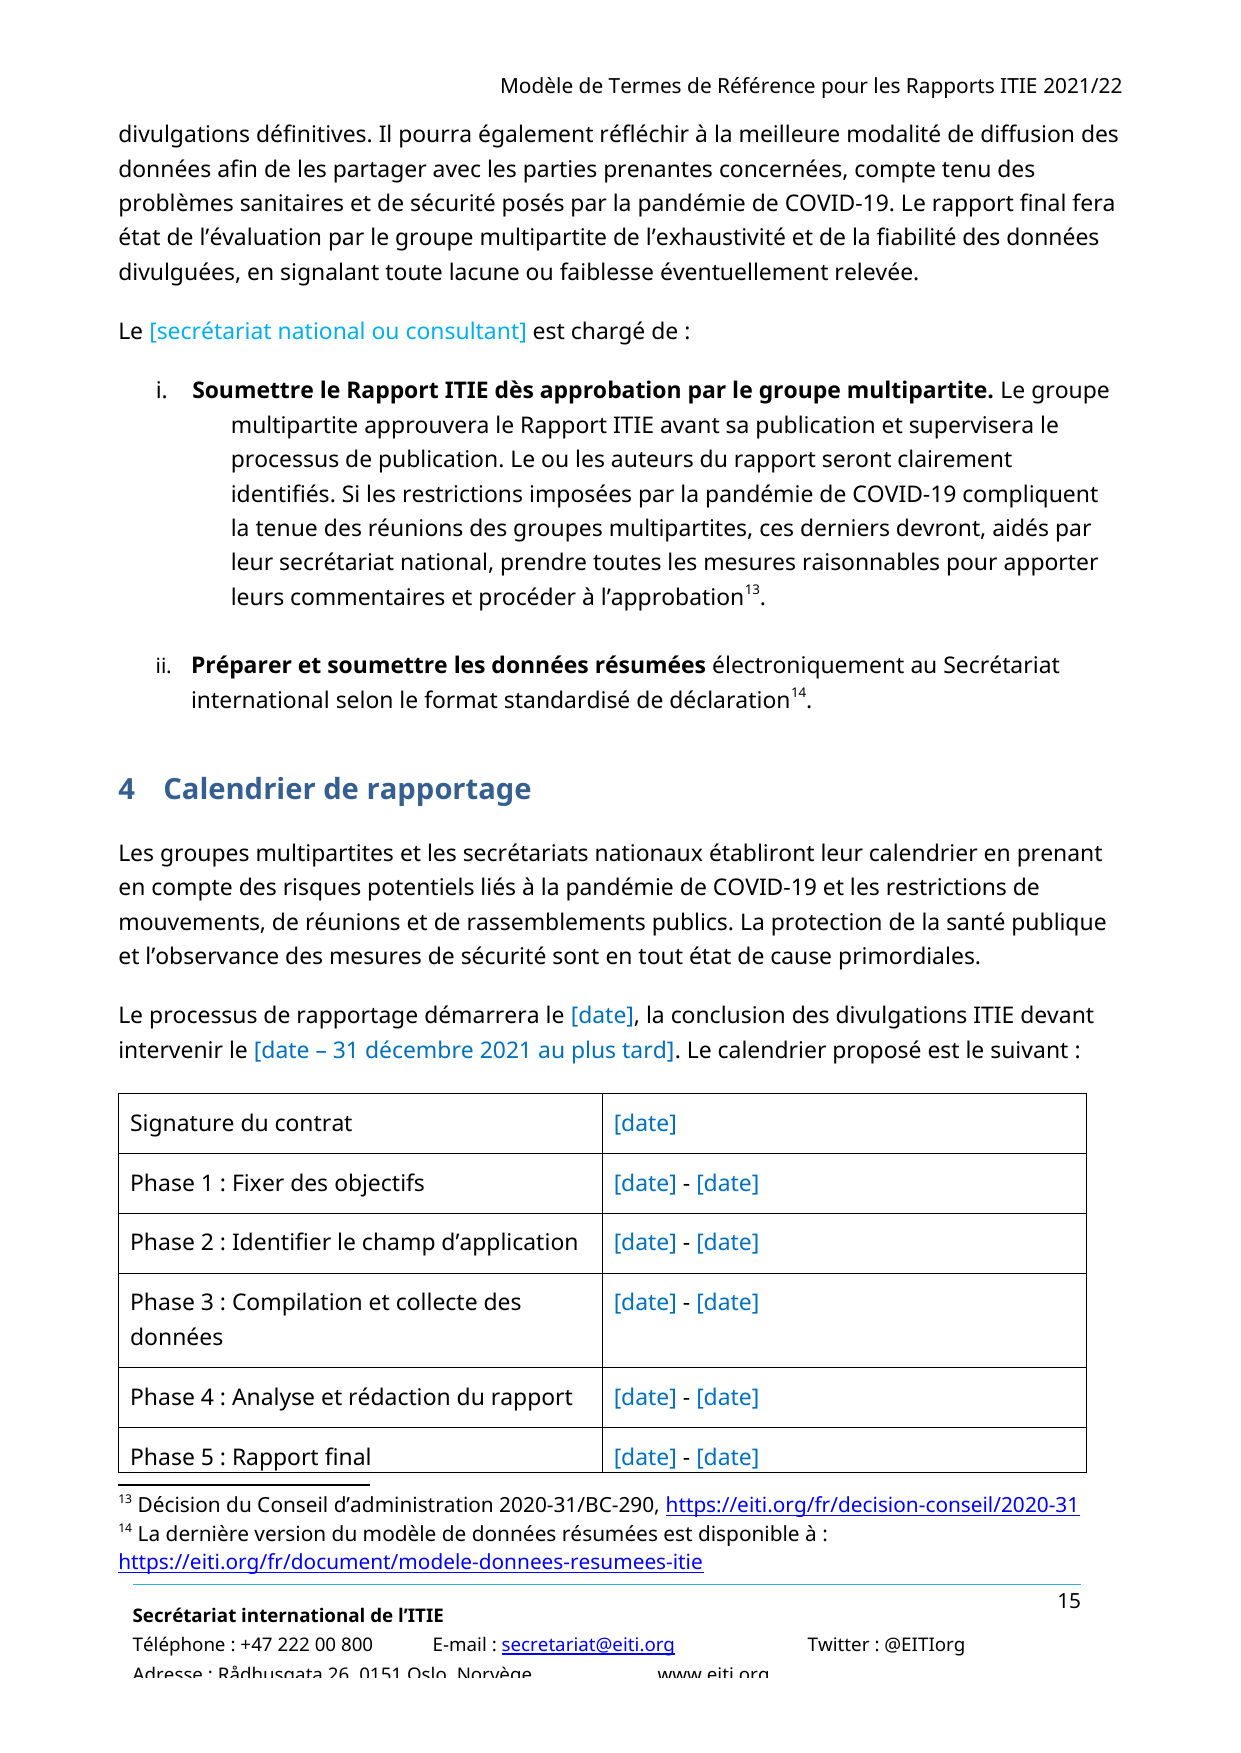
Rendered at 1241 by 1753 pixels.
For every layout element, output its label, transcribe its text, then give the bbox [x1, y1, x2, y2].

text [118, 118, 1122, 287]
subtitle Calendrier de rapportage [118, 768, 1122, 808]
table_header [date] [603, 1094, 1086, 1153]
table_cell Phase 2 : Identifier le champ d’application [119, 1214, 602, 1273]
list Préparer et soumettre les données résumées électroniquement au Secrétariat international selon le format standardisé de déclaration. [155, 649, 1122, 715]
table_cell [date] - [date] [603, 1428, 1086, 1472]
table_cell Phase 4 : Analyse et rédaction du rapport [119, 1368, 602, 1427]
table_cell [date] - [date] [603, 1274, 1086, 1367]
table_cell [date] - [date] [603, 1154, 1086, 1213]
text Le processus de rapportage démarrera le [date], la conclusion des divulgations ITIE devant intervenir le [date – 31 décembre 2021 au plus tard]. Le calendrier proposé est le suivant : [118, 999, 1122, 1065]
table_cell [119, 1428, 602, 1472]
table_cell [date] - [date] [603, 1368, 1086, 1427]
text Le [secrétariat national ou consultant] est chargé de : [118, 315, 1122, 346]
table_cell Phase 3 : Compilation et collecte des données [119, 1274, 602, 1367]
text Les groupes multipartites et les secrétariats nationaux établiront leur calendrier en prenant en compte des risques potentiels liés à la pandémie de COVID-19 et les restrictions de mouvements, de réunions et de rassemblements publics. La protection de la santé publique et l’observance des mesures de sécurité sont en tout état de cause primordiales. [118, 837, 1122, 971]
table_cell Phase 1 : Fixer des objectifs [119, 1154, 602, 1213]
table_cell [date] - [date] [603, 1214, 1086, 1273]
list Soumettre le Rapport ITIE dès approbation par le groupe multipartite. Le groupe multipartite approuvera le Rapport ITIE avant sa publication et supervisera le processus de publication. Le ou les auteurs du rapport seront clairement identifiés. Si les restrictions imposées par la pandémie de COVID-19 compliquent la tenue des réunions des groupes multipartites, ces derniers devront, aidés par leur secrétariat national, prendre toutes les mesures raisonnables pour apporter leurs commentaires et procéder à l’approbation. [156, 374, 1122, 612]
table_header Signature du contrat [119, 1094, 602, 1153]
